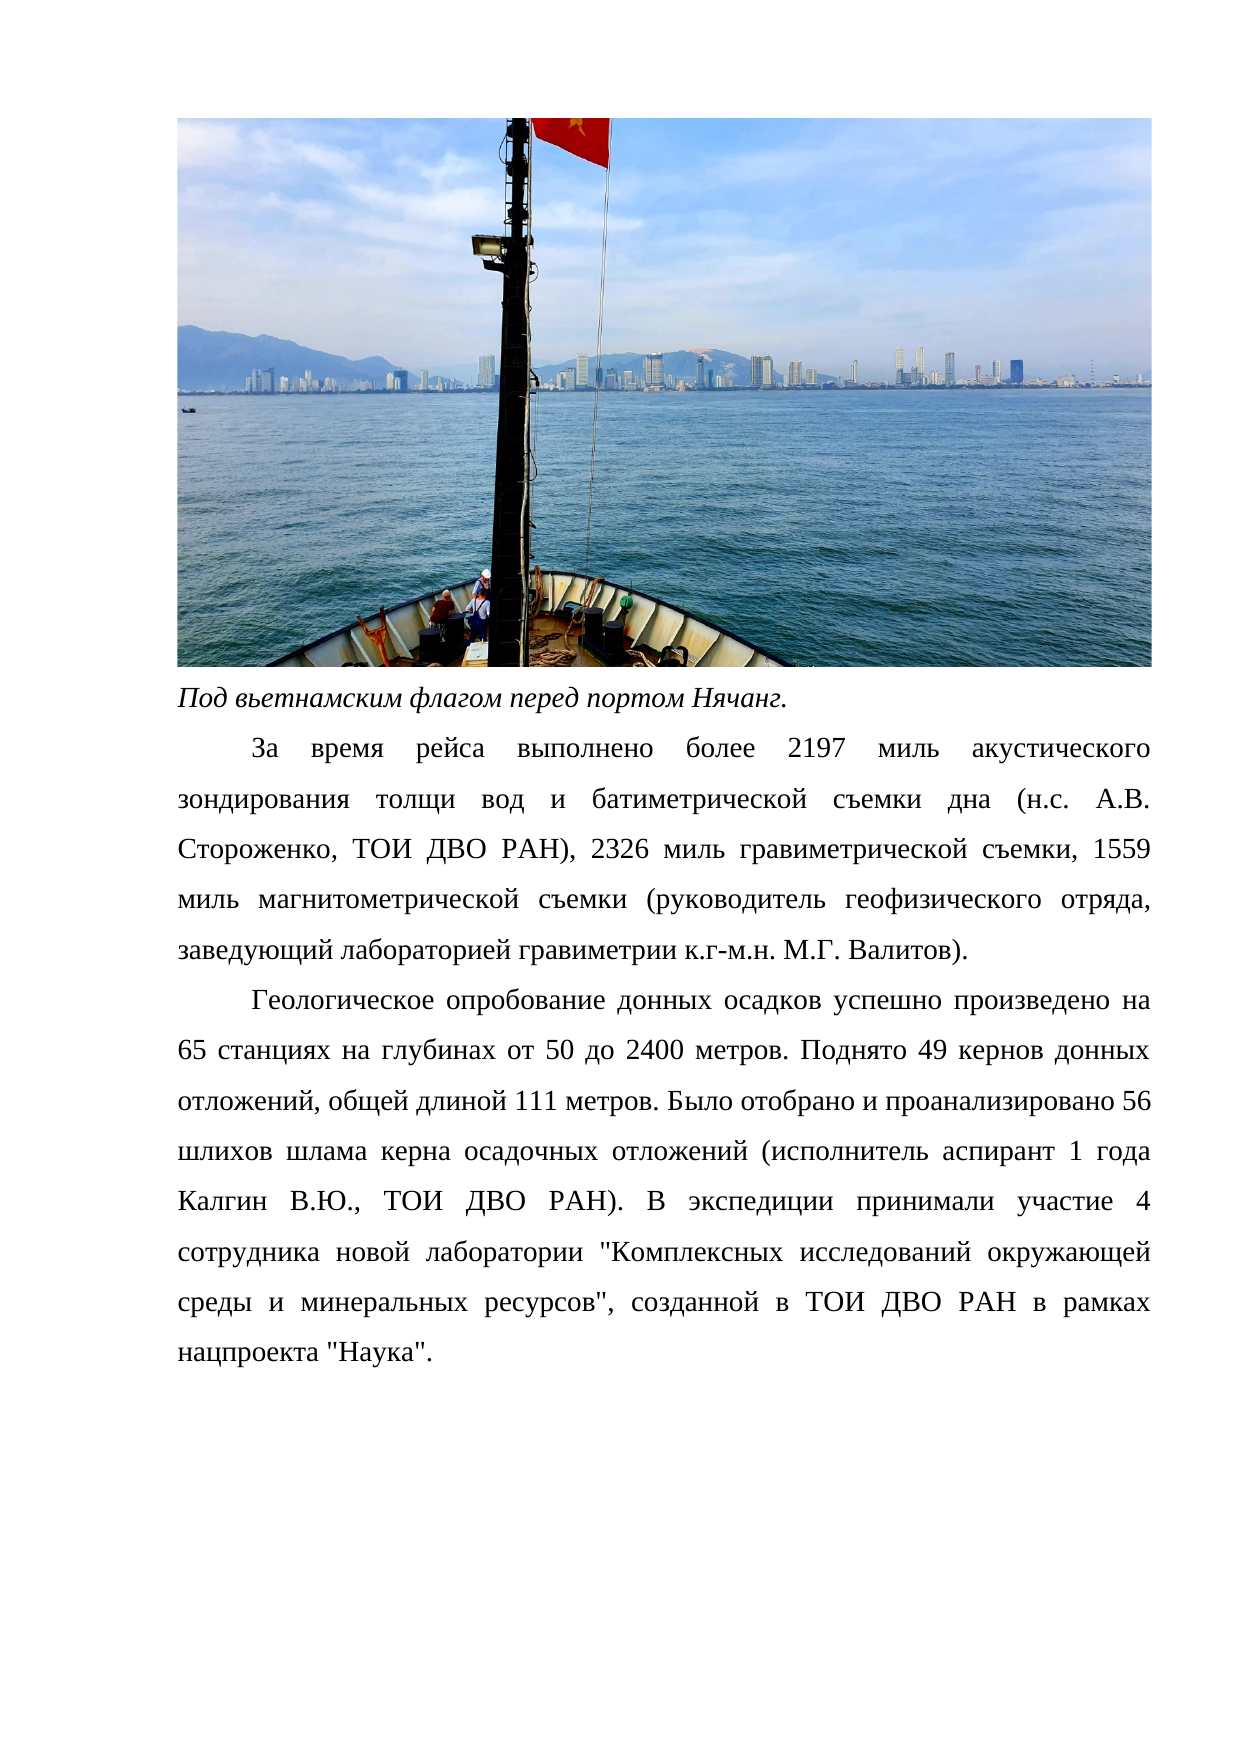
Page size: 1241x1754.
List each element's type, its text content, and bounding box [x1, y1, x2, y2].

picture [177, 118, 1152, 667]
text За время рейса выполнено более 2197 миль акустического зондирования толщи вод и батиметрической съемки дна (н.с. А.В. Стороженко, ТОИ ДВО РАН), 2326 миль гравиметрической съемки, 1559 миль магнитометрической съемки (руководитель геофизического отряда, заведующий лабораторией гравиметрии к.г-м.н. М.Г. Валитов). [177, 731, 1152, 965]
text Геологическое опробование донных осадков успешно произведено на 65 станциях на глубинах от 50 до 2400 метров. Поднято 49 кернов донных отложений, общей длиной 111 метров. Было отобрано и проанализировано 56 шлихов шлама керна осадочных отложений (исполнитель аспирант 1 года Калгин В.Ю., ТОИ ДВО РАН). В экспедиции принимали участие 4 сотрудника новой лаборатории "Комплексных исследований окружающей среды и минеральных ресурсов", созданной в ТОИ ДВО РАН в рамках нацпроекта "Наука". [177, 982, 1152, 1368]
text Под вьетнамским флагом перед портом Нячанг. [177, 680, 1152, 714]
